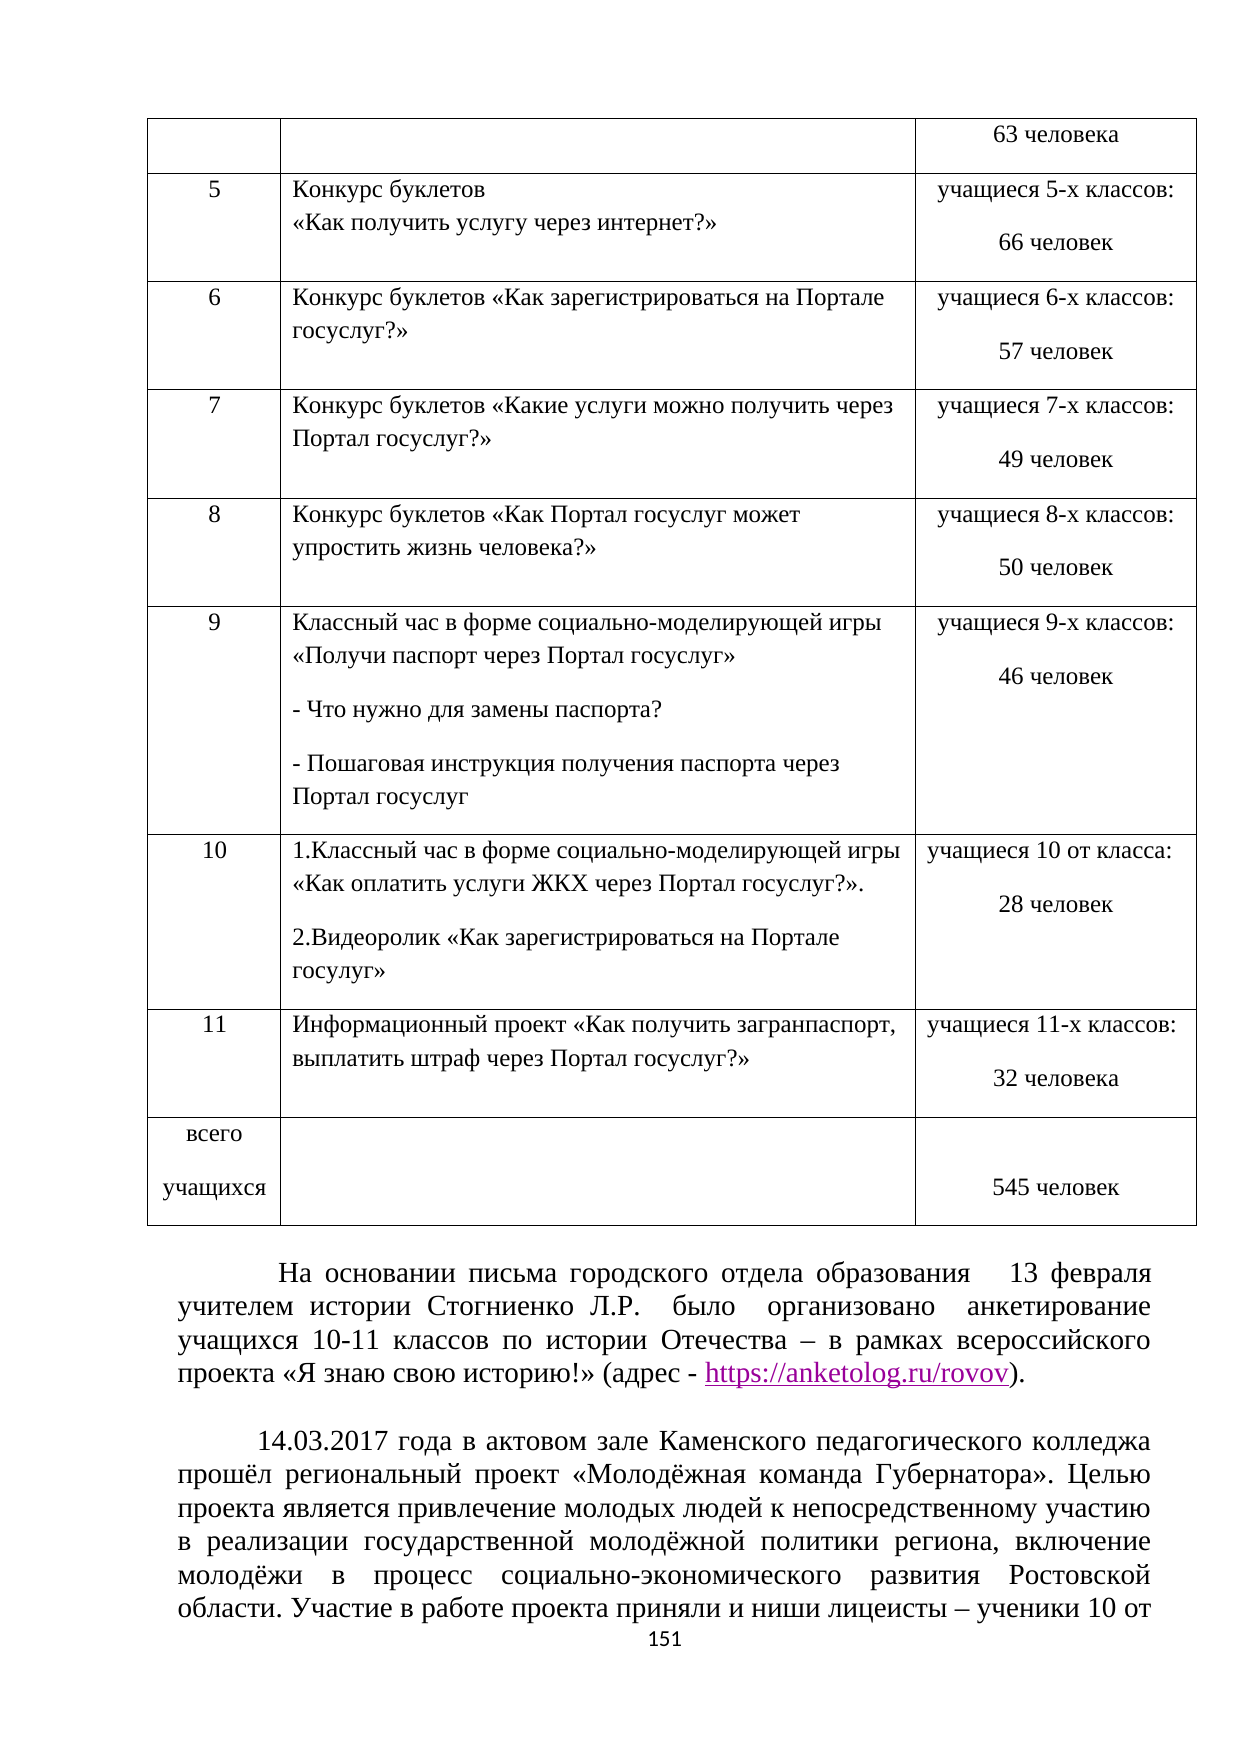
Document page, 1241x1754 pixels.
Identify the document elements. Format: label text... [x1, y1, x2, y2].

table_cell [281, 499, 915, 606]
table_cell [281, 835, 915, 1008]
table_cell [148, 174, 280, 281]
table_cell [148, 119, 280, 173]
text На основании письма городского отдела образования 13 февраля учителем истории Стогниенко Л.Р. было организовано анкетирование учащихся 10-11 классов по истории Отечества – в рамках всероссийского проекта «Я знаю свою историю!» (адрес - https://anketolog.ru/rovov). [177, 1255, 1152, 1389]
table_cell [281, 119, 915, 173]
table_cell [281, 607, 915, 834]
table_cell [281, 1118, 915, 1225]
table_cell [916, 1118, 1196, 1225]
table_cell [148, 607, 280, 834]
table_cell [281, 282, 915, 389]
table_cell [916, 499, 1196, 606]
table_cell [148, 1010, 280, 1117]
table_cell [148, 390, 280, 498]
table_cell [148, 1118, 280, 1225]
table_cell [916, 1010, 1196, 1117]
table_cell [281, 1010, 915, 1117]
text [177, 1423, 1152, 1624]
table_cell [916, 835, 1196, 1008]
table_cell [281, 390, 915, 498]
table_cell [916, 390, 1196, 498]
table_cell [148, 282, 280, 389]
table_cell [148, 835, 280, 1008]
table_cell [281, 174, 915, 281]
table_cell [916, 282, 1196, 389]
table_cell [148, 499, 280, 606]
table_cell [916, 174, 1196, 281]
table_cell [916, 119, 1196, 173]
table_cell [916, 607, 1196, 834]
